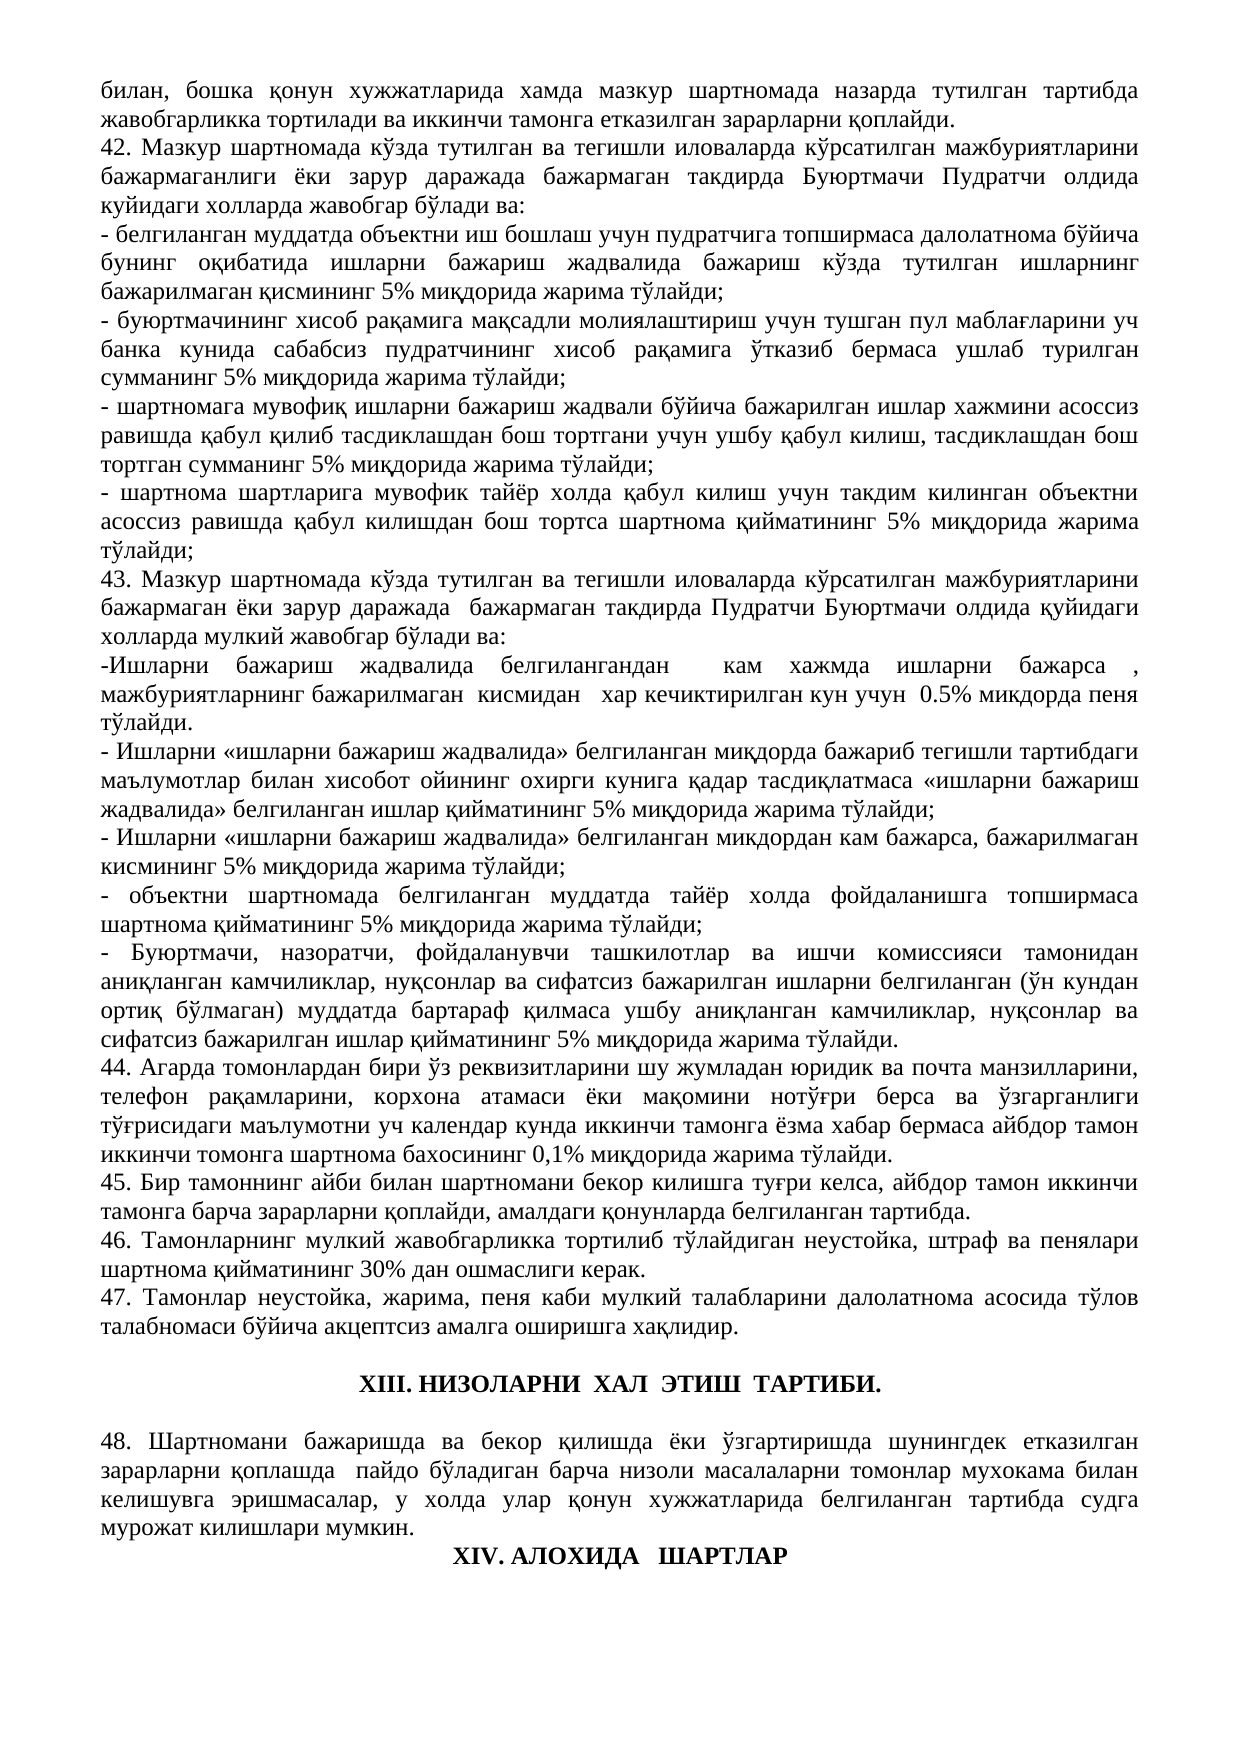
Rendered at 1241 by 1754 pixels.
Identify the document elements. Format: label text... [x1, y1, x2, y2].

text - объектни шартномада белгиланган муддатда тайёр холда фойдаланишга топширмаса шартнома қийматининг 5% миқдорида жарима тўлайди; [100, 880, 1140, 937]
text -Ишларни бажариш жадвалида белгилангандан кам хажмда ишларни бажарса , мажбуриятларнинг бажарилмаган кисмидан хар кечиктирилган кун учун 0.5% микдорда пеня тўлайди. [100, 650, 1140, 736]
text 46. Тамонларнинг мулкий жавобгарликка тортилиб тўлайдиган неустойка, штраф ва пенялари шартнома қийматининг 30% дан ошмаслиги керак. [100, 1225, 1140, 1282]
text - шартнома шартларига мувофик тайёр холда қабул килиш учун такдим килинган объектни асоссиз равишда қабул килишдан бош тортса шартнома қийматининг 5% миқдорида жарима тўлайди; [100, 477, 1140, 564]
text - шартномага мувофиқ ишларни бажариш жадвали бўйича бажарилган ишлар хажмини асоссиз равишда қабул қилиб тасдиклашдан бош тортгани учун ушбу қабул килиш, тасдиклашдан бош тортган сумманинг 5% миқдорида жарима тўлайди; [100, 391, 1140, 477]
text - Ишларни «ишларни бажариш жадвалида» белгиланган миқдорда бажариб тегишли тартибдаги маълумотлар билан хисобот ойининг охирги кунига қадар тасдиқлатмаса «ишларни бажариш жадвалида» белгиланган ишлар қийматининг 5% миқдорида жарима тўлайди; [100, 736, 1140, 822]
text 44. Агарда томонлардан бири ўз реквизитларини шу жумладан юридик ва почта манзилларини, телефон рақамларини, корхона атамаси ёки мақомини нотўғри берса ва ўзгарганлиги тўғрисидаги маълумотни уч календар кунда иккинчи тамонга ёзма хабар бермаса айбдор тамон иккинчи томонга шартнома бахосининг 0,1% миқдорида жарима тўлайди. [100, 1052, 1140, 1167]
text - Буюртмачи, назоратчи, фойдаланувчи ташкилотлар ва ишчи комиссияси тамонидан аниқланган камчиликлар, нуқсонлар ва сифатсиз бажарилган ишларни белгиланган (ўн кундан ортиқ бўлмаган) муддатда бартараф қилмаса ушбу аниқланган камчиликлар, нуқсонлар ва сифатсиз бажарилган ишлар қийматининг 5% миқдорида жарима тўлайди. [100, 937, 1140, 1052]
subtitle ХIV. АЛОХИДА ШАРТЛАР [100, 1541, 1140, 1570]
text ХIII. НИЗОЛАРНИ ХАЛ ЭТИШ ТАРТИБИ. [100, 1369, 1140, 1397]
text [100, 75, 1140, 132]
text 43. Мазкур шартномада кўзда тутилган ва тегишли иловаларда кўрсатилган мажбуриятларини бажармаган ёки зарур даражада бажармаган такдирда Пудратчи Буюртмачи олдида қуйидаги холларда мулкий жавобгар бўлади ва: [100, 564, 1140, 650]
text - белгиланган муддатда объектни иш бошлаш учун пудратчига топширмаса далолатнома бўйича бунинг оқибатида ишларни бажариш жадвалида бажариш кўзда тутилган ишларнинг бажарилмаган қисмининг 5% миқдорида жарима тўлайди; [100, 219, 1140, 305]
text 48. Шартномани бажаришда ва бекор қилишда ёки ўзгартиришда шунингдек етказилган зарарларни қоплашда пайдо бўладиган барча низоли масалаларни томонлар мухокама билан келишувга эришмасалар, у холда улар қонун хужжатларида белгиланган тартибда судга мурожат килишлари мумкин. [100, 1426, 1140, 1541]
text 47. Тамонлар неустойка, жарима, пеня каби мулкий талабларини далолатнома асосида тўлов талабномаси бўйича акцептсиз амалга оширишга хақлидир. [100, 1282, 1140, 1340]
text 45. Бир тамоннинг айби билан шартномани бекор килишга туғри келса, айбдор тамон иккинчи тамонга барча зарарларни қоплайди, амалдаги қонунларда белгиланган тартибда. [100, 1167, 1140, 1225]
text - буюртмачининг хисоб рақамига мақсадли молиялаштириш учун тушган пул маблағларини уч банка кунида сабабсиз пудратчининг хисоб рақамига ўтказиб бермаса ушлаб турилган сумманинг 5% миқдорида жарима тўлайди; [100, 305, 1140, 391]
text 42. Мазкур шартномада кўзда тутилган ва тегишли иловаларда кўрсатилган мажбуриятларини бажармаганлиги ёки зарур даражада бажармаган такдирда Буюртмачи Пудратчи олдида куйидаги холларда жавобгар бўлади ва: [100, 132, 1140, 219]
text - Ишларни «ишларни бажариш жадвалида» белгиланган микдордан кам бажарса, бажарилмаган кисмининг 5% миқдорида жарима тўлайди; [100, 822, 1140, 880]
